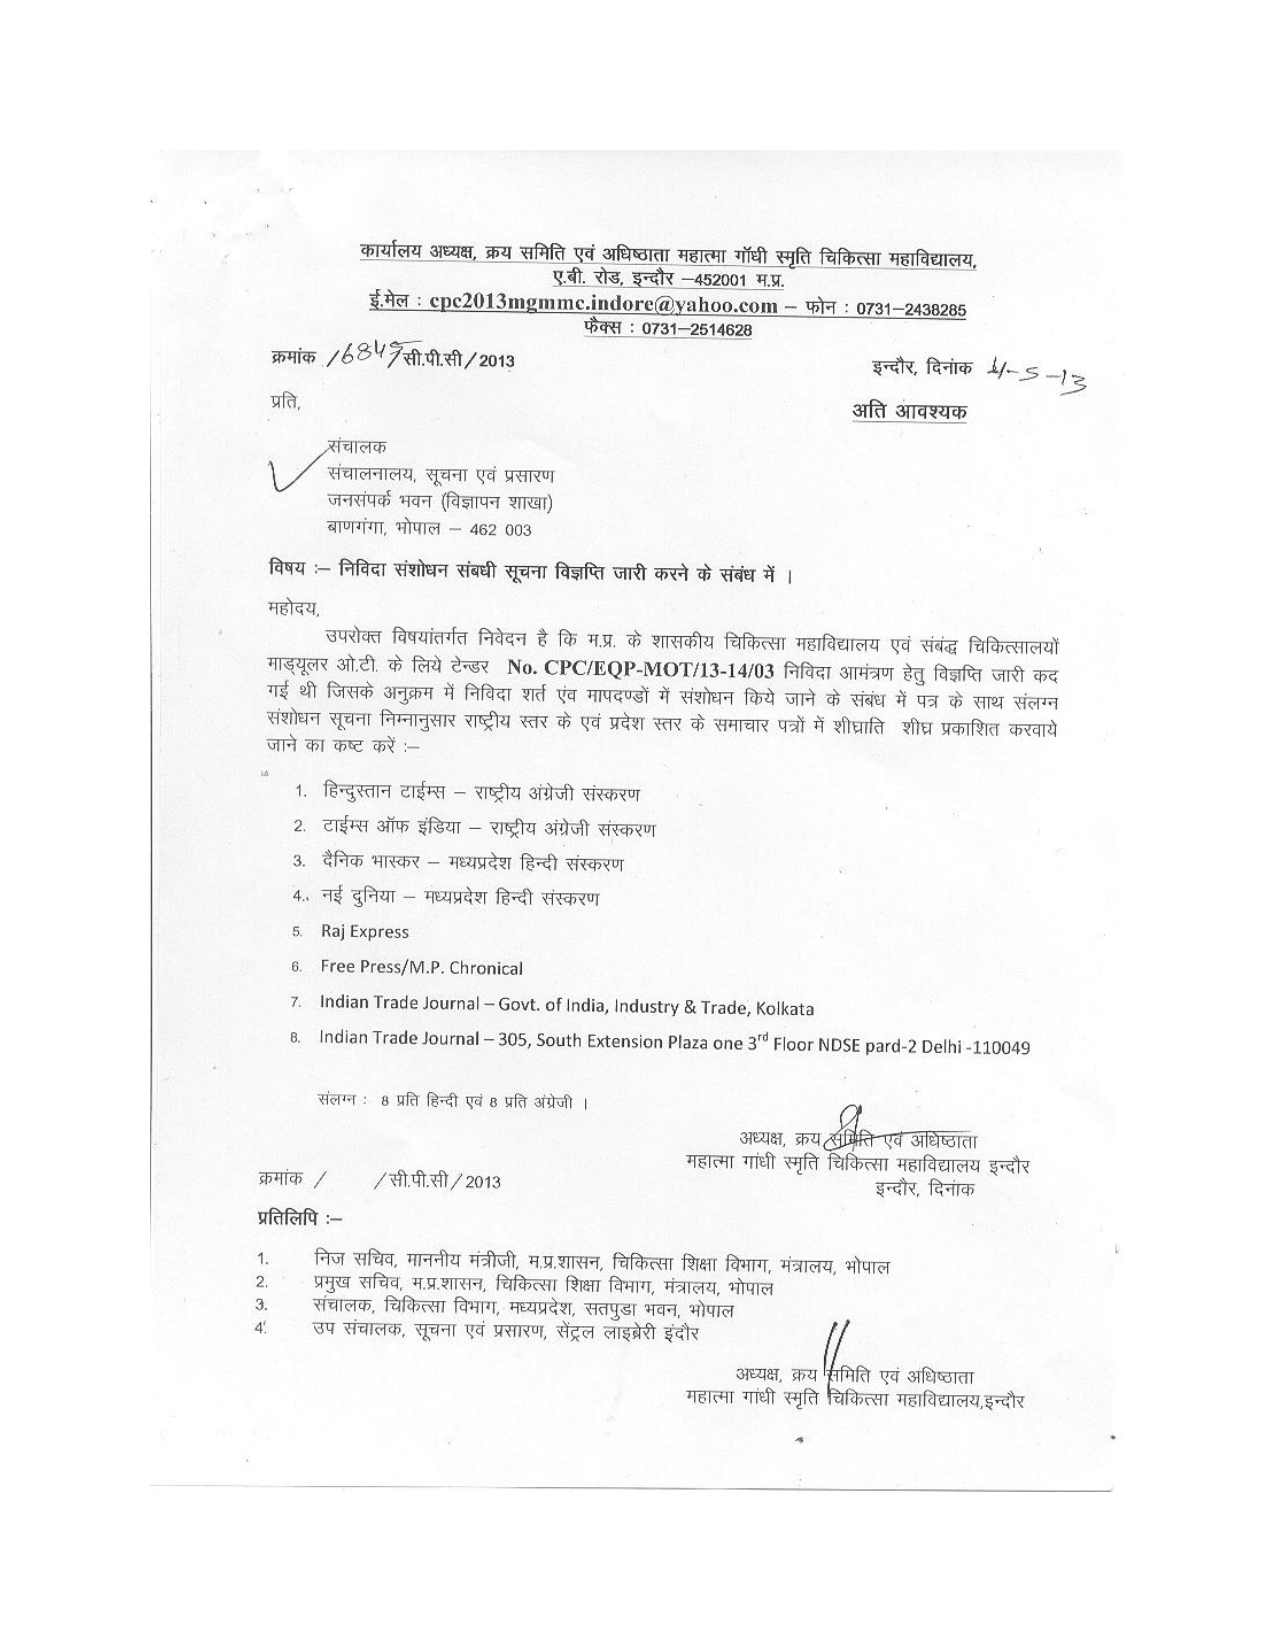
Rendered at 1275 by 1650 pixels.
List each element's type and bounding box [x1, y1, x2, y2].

picture [150, 150, 1125, 1493]
